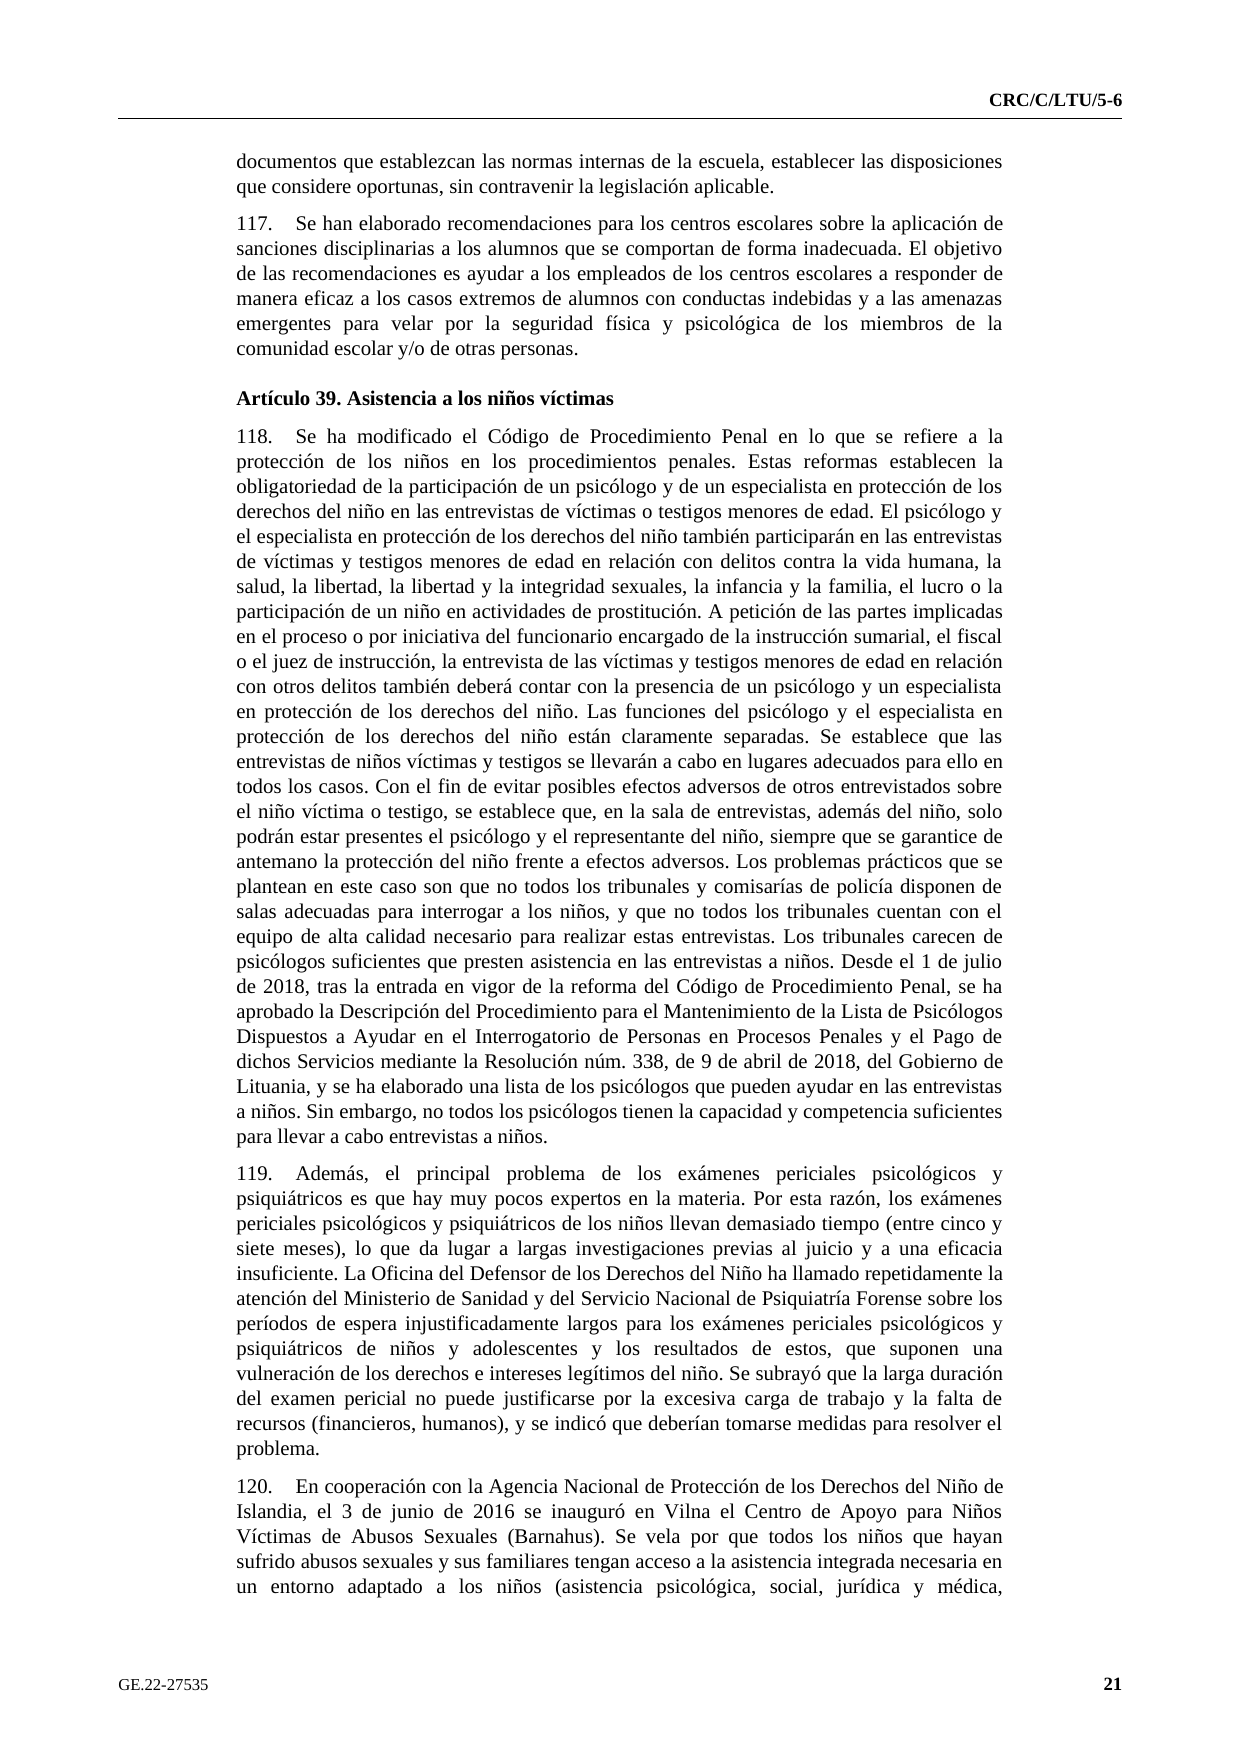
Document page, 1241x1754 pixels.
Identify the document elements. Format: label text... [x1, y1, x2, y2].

text 118. Se ha modificado el Código de Procedimiento Penal en lo que se refiere a la protección de los niños en los procedimientos penales. Estas reformas establecen la obligatoriedad de la participación de un psicólogo y de un especialista en protección de los derechos del niño en las entrevistas de víctimas o testigos menores de edad. El psicólogo y el especialista en protección de los derechos del niño también participarán en las entrevistas de víctimas y testigos menores de edad en relación con delitos contra la vida humana, la salud, la libertad, la libertad y la integridad sexuales, la infancia y la familia, el lucro o la participación de un niño en actividades de prostitución. A petición de las partes implicadas en el proceso o por iniciativa del funcionario encargado de la instrucción sumarial, el fiscal o el juez de instrucción, la entrevista de las víctimas y testigos menores de edad en relación con otros delitos también deberá contar con la presencia de un psicólogo y un especialista en protección de los derechos del niño. Las funciones del psicólogo y el especialista en protección de los derechos del niño están claramente separadas. Se establece que las entrevistas de niños víctimas y testigos se llevarán a cabo en lugares adecuados para ello en todos los casos. Con el fin de evitar posibles efectos adversos de otros entrevistados sobre el niño víctima o testigo, se establece que, en la sala de entrevistas, además del niño, solo podrán estar presentes el psicólogo y el representante del niño, siempre que se garantice de antemano la protección del niño frente a efectos adversos. Los problemas prácticos que se plantean en este caso son que no todos los tribunales y comisarías de policía disponen de salas adecuadas para interrogar a los niños, y que no todos los tribunales cuentan con el equipo de alta calidad necesario para realizar estas entrevistas. Los tribunales carecen de psicólogos suficientes que presten asistencia en las entrevistas a niños. Desde el 1 de julio de 2018, tras la entrada en vigor de la reforma del Código de Procedimiento Penal, se ha aprobado la Descripción del Procedimiento para el Mantenimiento de la Lista de Psicólogos Dispuestos a Ayudar en el Interrogatorio de Personas en Procesos Penales y el Pago de dichos Servicios mediante la Resolución núm. 338, de 9 de abril de 2018, del Gobierno de Lituania, y se ha elaborado una lista de los psicólogos que pueden ayudar en las entrevistas a niños. Sin embargo, no todos los psicólogos tienen la capacidad y competencia suficientes para llevar a cabo entrevistas a niños. [236, 423, 1004, 1148]
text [236, 148, 1004, 198]
text 119. Además, el principal problema de los exámenes periciales psicológicos y psiquiátricos es que hay muy pocos expertos en la materia. Por esta razón, los exámenes periciales psicológicos y psiquiátricos de los niños llevan demasiado tiempo (entre cinco y siete meses), lo que da lugar a largas investigaciones previas al juicio y a una eficacia insuficiente. La Oficina del Defensor de los Derechos del Niño ha llamado repetidamente la atención del Ministerio de Sanidad y del Servicio Nacional de Psiquiatría Forense sobre los períodos de espera injustificadamente largos para los exámenes periciales psicológicos y psiquiátricos de niños y adolescentes y los resultados de estos, que suponen una vulneración de los derechos e intereses legítimos del niño. Se subrayó que la larga duración del examen pericial no puede justificarse por la excesiva carga de trabajo y la falta de recursos (financieros, humanos), y se indicó que deberían tomarse medidas para resolver el problema. [236, 1160, 1004, 1460]
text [236, 1473, 1004, 1598]
text 117. Se han elaborado recomendaciones para los centros escolares sobre la aplicación de sanciones disciplinarias a los alumnos que se comportan de forma inadecuada. El objetivo de las recomendaciones es ayudar a los empleados de los centros escolares a responder de manera eficaz a los casos extremos de alumnos con conductas indebidas y a las amenazas emergentes para velar por la seguridad física y psicológica de los miembros de la comunidad escolar y/o de otras personas. [236, 210, 1004, 360]
text Artículo 39. Asistencia a los niños víctimas [118, 385, 1004, 410]
